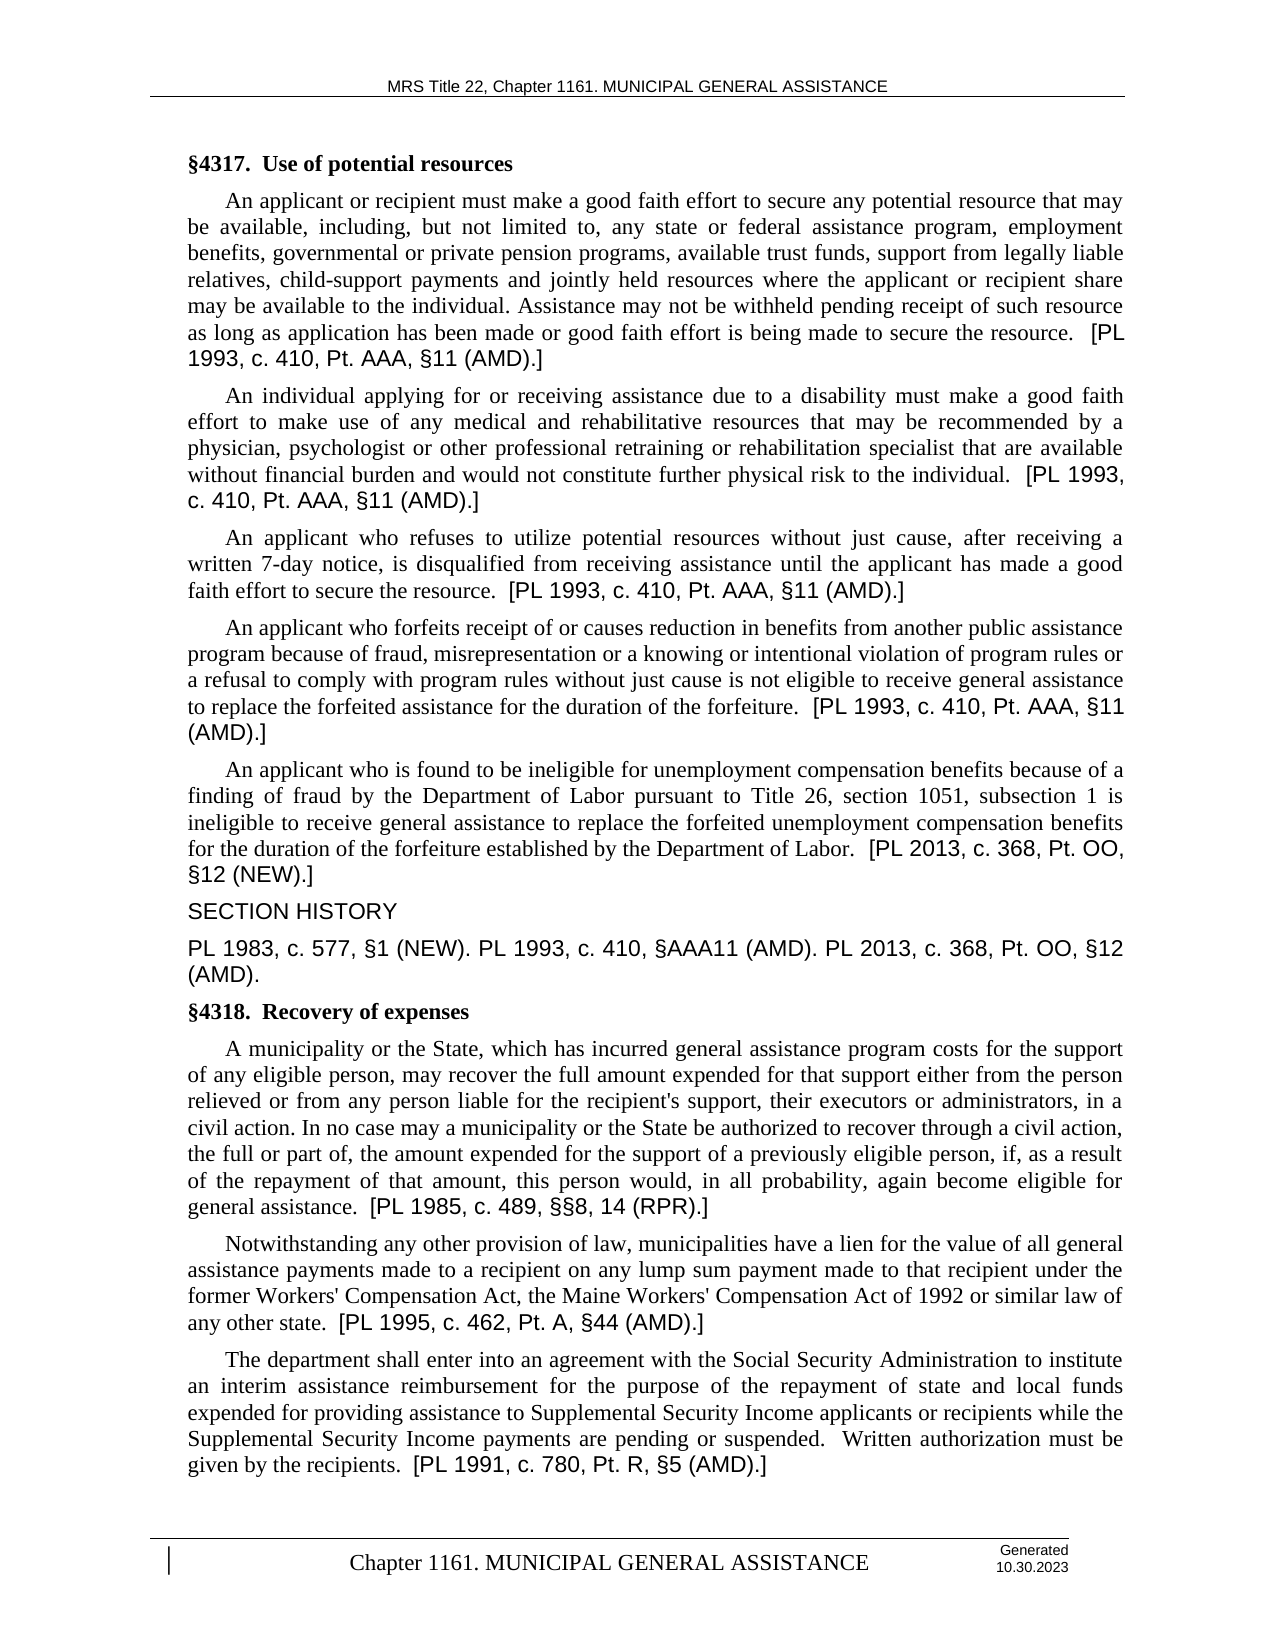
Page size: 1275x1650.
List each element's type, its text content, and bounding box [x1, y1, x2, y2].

text SECTION HISTORY [187, 898, 1125, 924]
text §4318. Recovery of expenses [187, 998, 1125, 1024]
text An applicant who is found to be ineligible for unemployment compensation benefits because of a finding of fraud by the Department of Labor pursuant to Title 26, section 1051, subsection 1 is ineligible to receive general assistance to replace the forfeited unemployment compensation benefits for the duration of the forfeiture established by the Department of Labor. [PL 2013, c. 368, Pt. OO, §12 (NEW).] [187, 756, 1125, 888]
text PL 1983, c. 577, §1 (NEW). PL 1993, c. 410, §AAA11 (AMD). PL 2013, c. 368, Pt. OO, §12 (AMD). [187, 935, 1125, 988]
text A municipality or the State, which has incurred general assistance program costs for the support of any eligible person, may recover the full amount expended for that support either from the person relieved or from any person liable for the recipient's support, their executors or administrators, in a civil action. In no case may a municipality or the State be authorized to recover through a civil action, the full or part of, the amount expended for the support of a previously eligible person, if, as a result of the repayment of that amount, this person would, in all probability, again become eligible for general assistance. [PL 1985, c. 489, §§8, 14 (RPR).] [187, 1035, 1125, 1219]
text An applicant who refuses to utilize potential resources without just cause, after receiving a written 7-day notice, is disqualified from receiving assistance until the applicant has made a good faith effort to secure the resource. [PL 1993, c. 410, Pt. AAA, §11 (AMD).] [187, 524, 1125, 603]
text Notwithstanding any other provision of law, municipalities have a lien for the value of all general assistance payments made to a recipient on any lump sum payment made to that recipient under the former Workers' Compensation Act, the Maine Workers' Compensation Act of 1992 or similar law of any other state. [PL 1995, c. 462, Pt. A, §44 (AMD).] [187, 1230, 1125, 1335]
text An applicant who forfeits receipt of or causes reduction in benefits from another public assistance program because of fraud, misrepresentation or a knowing or intentional violation of program rules or a refusal to comply with program rules without just cause is not eligible to receive general assistance to replace the forfeited assistance for the duration of the forfeiture. [PL 1993, c. 410, Pt. AAA, §11 (AMD).] [187, 614, 1125, 746]
text An individual applying for or receiving assistance due to a disability must make a good faith effort to make use of any medical and rehabilitative resources that may be recommended by a physician, psychologist or other professional retraining or rehabilitation specialist that are available without financial burden and would not constitute further physical risk to the individual. [PL 1993, c. 410, Pt. AAA, §11 (AMD).] [187, 382, 1125, 514]
text The department shall enter into an agreement with the Social Security Administration to institute an interim assistance reimbursement for the purpose of the repayment of state and local funds expended for providing assistance to Supplemental Security Income applicants or recipients while the Supplemental Security Income payments are pending or suspended. Written authorization must be given by the recipients. [PL 1991, c. 780, Pt. R, §5 (AMD).] [187, 1346, 1125, 1478]
text §4317. Use of potential resources [187, 150, 1125, 176]
text An applicant or recipient must make a good faith effort to secure any potential resource that may be available, including, but not limited to, any state or federal assistance program, employment benefits, governmental or private pension programs, available trust funds, support from legally liable relatives, child-support payments and jointly held resources where the applicant or recipient share may be available to the individual. Assistance may not be withheld pending receipt of such resource as long as application has been made or good faith effort is being made to secure the resource. [PL 1993, c. 410, Pt. AAA, §11 (AMD).] [187, 187, 1125, 371]
